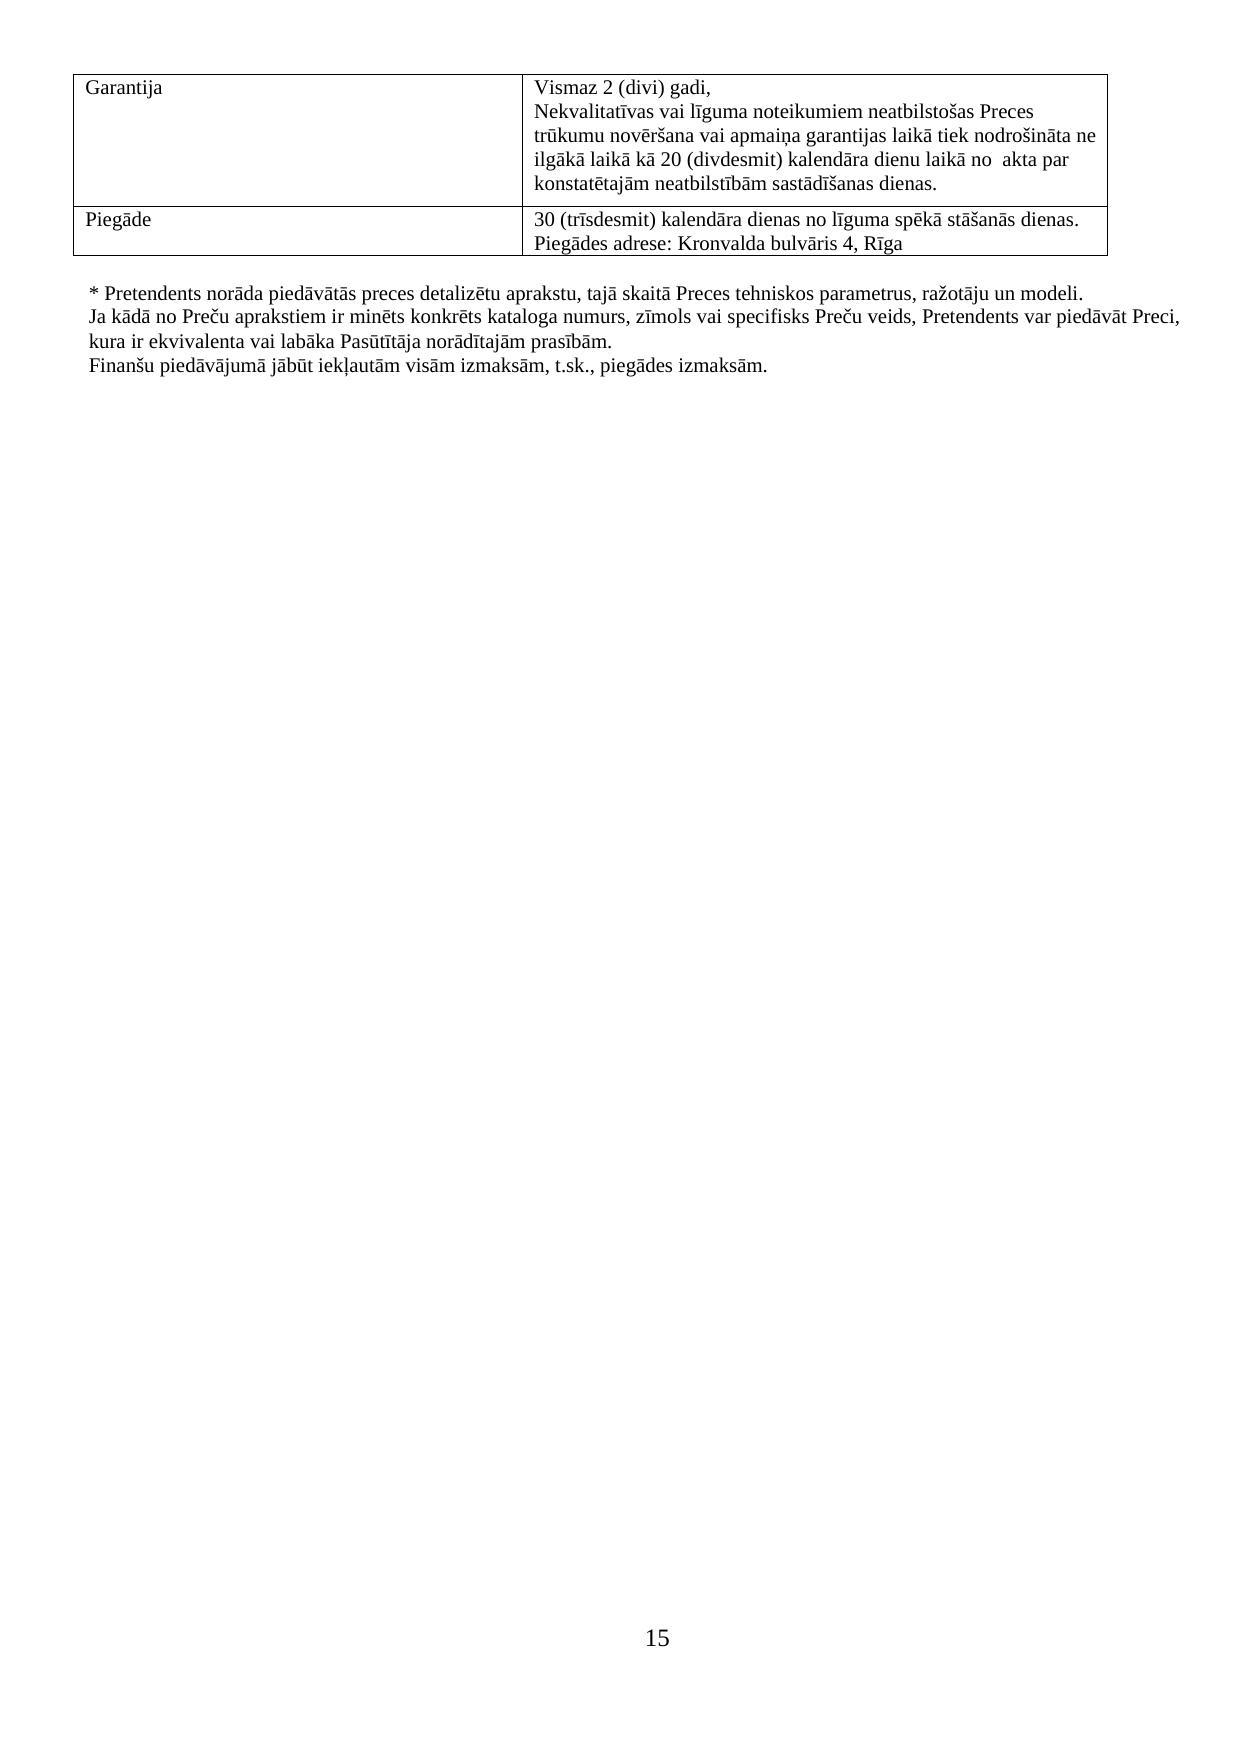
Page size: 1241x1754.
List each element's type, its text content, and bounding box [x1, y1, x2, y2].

table_cell Piegāde [74, 207, 522, 255]
text * Pretendents norāda piedāvātās preces detalizētu aprakstu, tajā skaitā Preces tehniskos parametrus, ražotāju un modeli. [88, 280, 1181, 304]
table_cell Vismaz 2 (divi) gadi, Nekvalitatīvas vai noteikumiem neatbilstošas Preces trūkumu novēršana vai apmaiņa garantijas laikā tiek nodrošināta ne ilgākā laikā kā 20 (divdesmit) kalendāra dienu laikā no akta par konstatētajām neatbilstībām sastādīšanas dienas. [523, 75, 1107, 206]
text Finanšu piedāvājumā jābūt iekļautām visām izmaksām, t.sk., piegādes izmaksām. [88, 353, 1181, 377]
table_cell Garantija [74, 75, 522, 206]
table_cell 30 (trīsdesmit) kalendāra dienas no līguma spēkā stāšanās dienas. Piegādes adrese: Kronvalda bulvāris 4, Rīga [523, 207, 1107, 255]
text Ja kādā no Preču aprakstiem ir minēts konkrēts kataloga numurs, zīmols vai specifisks Preču veids, Pretendents var piedāvāt Preci, kura ir ekvivalenta vai labāka Pasūtītāja norādītajām prasībām. [88, 304, 1181, 353]
